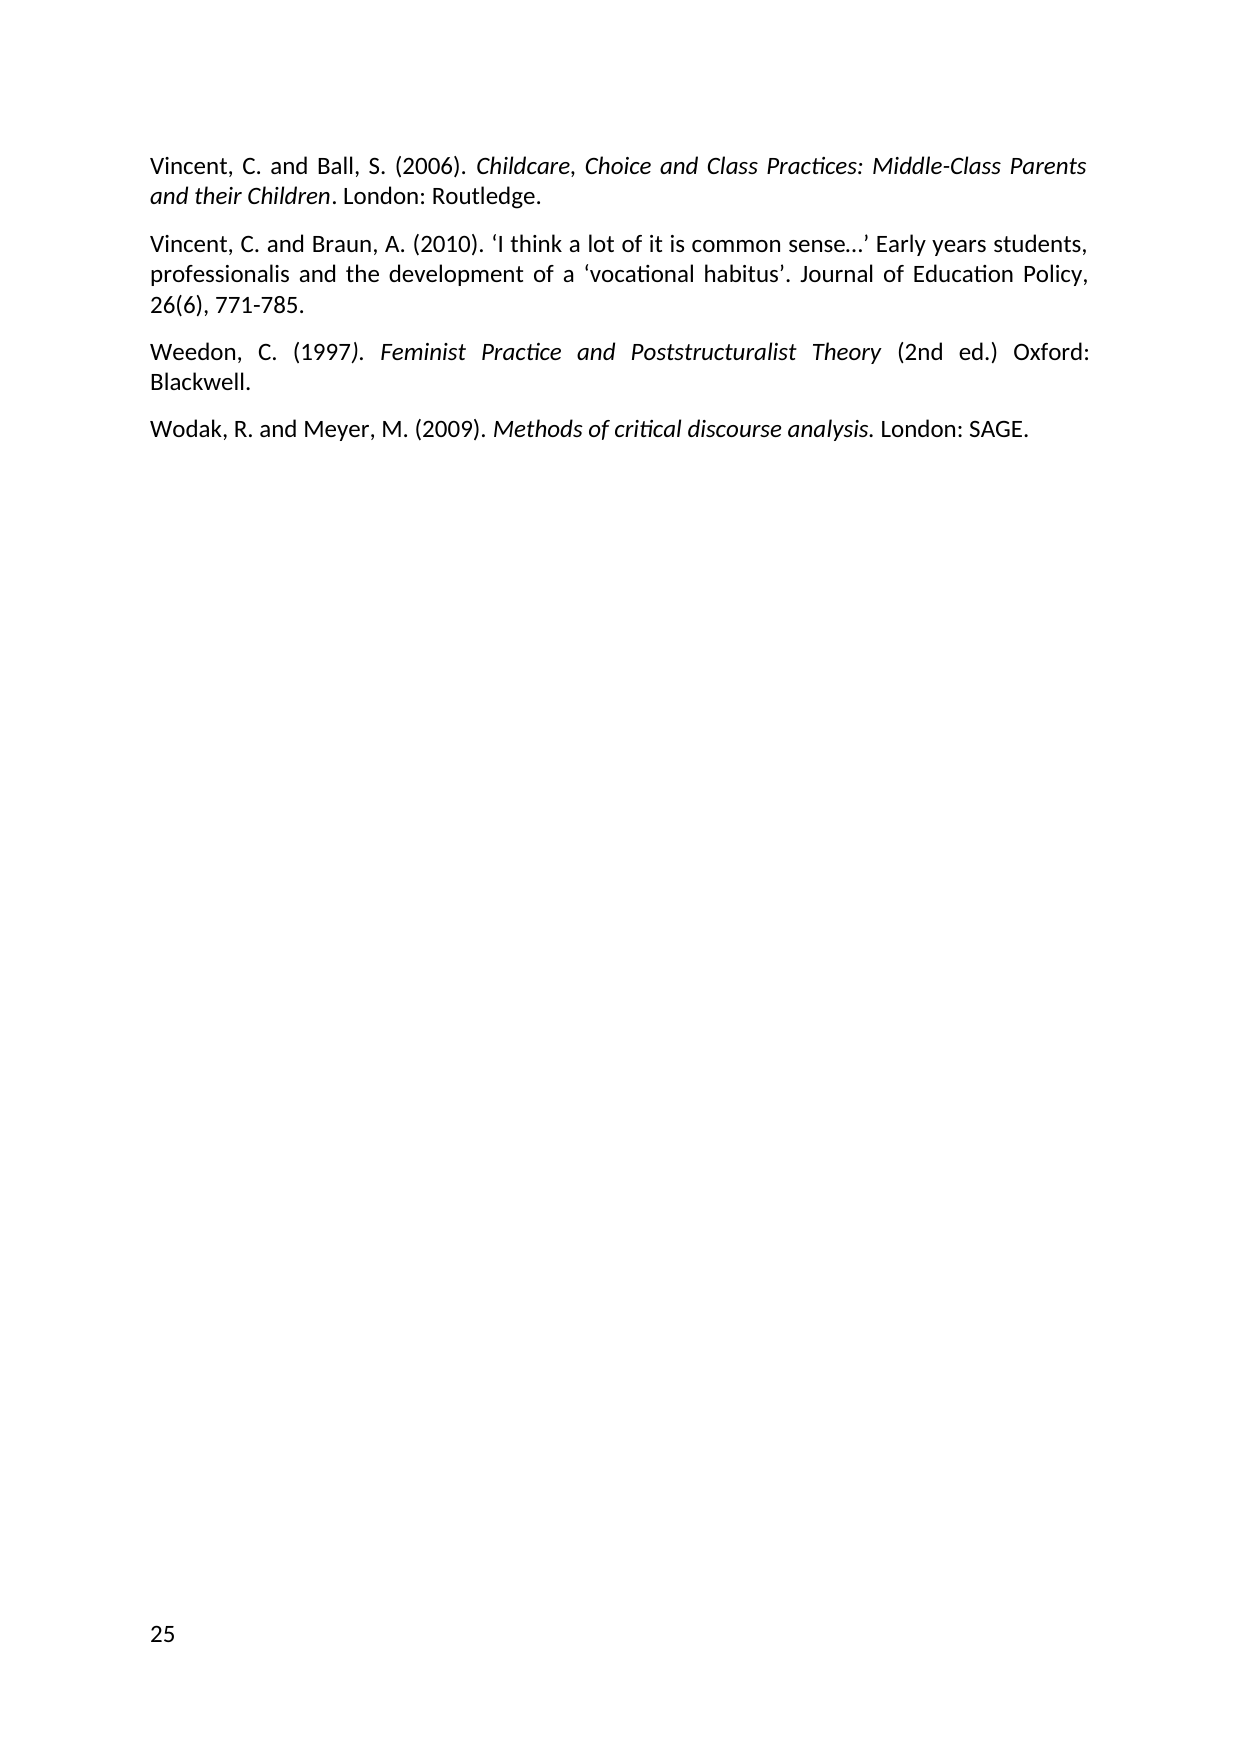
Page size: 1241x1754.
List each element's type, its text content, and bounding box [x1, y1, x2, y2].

subtitle Weedon, C. (1997). Feminist Practice and Poststructuralist Theory (2nd ed.) Oxford: Blackwell. [150, 336, 1090, 397]
subtitle Vincent, C. and Ball, S. (2006). Childcare, Choice and Class Practices: Middle-Class Parents and their Children. London: Routledge. [150, 150, 1090, 211]
subtitle Vincent, C. and Braun, A. (2010). ‘I think a lot of it is common sense…’ Early years students, professionalis and the development of a ‘vocational habitus’. Journal of Education Policy, 26(6), 771-785. [150, 228, 1090, 319]
subtitle Wodak, R. and Meyer, M. (2009). Methods of critical discourse analysis. London: SAGE. [150, 414, 1090, 444]
